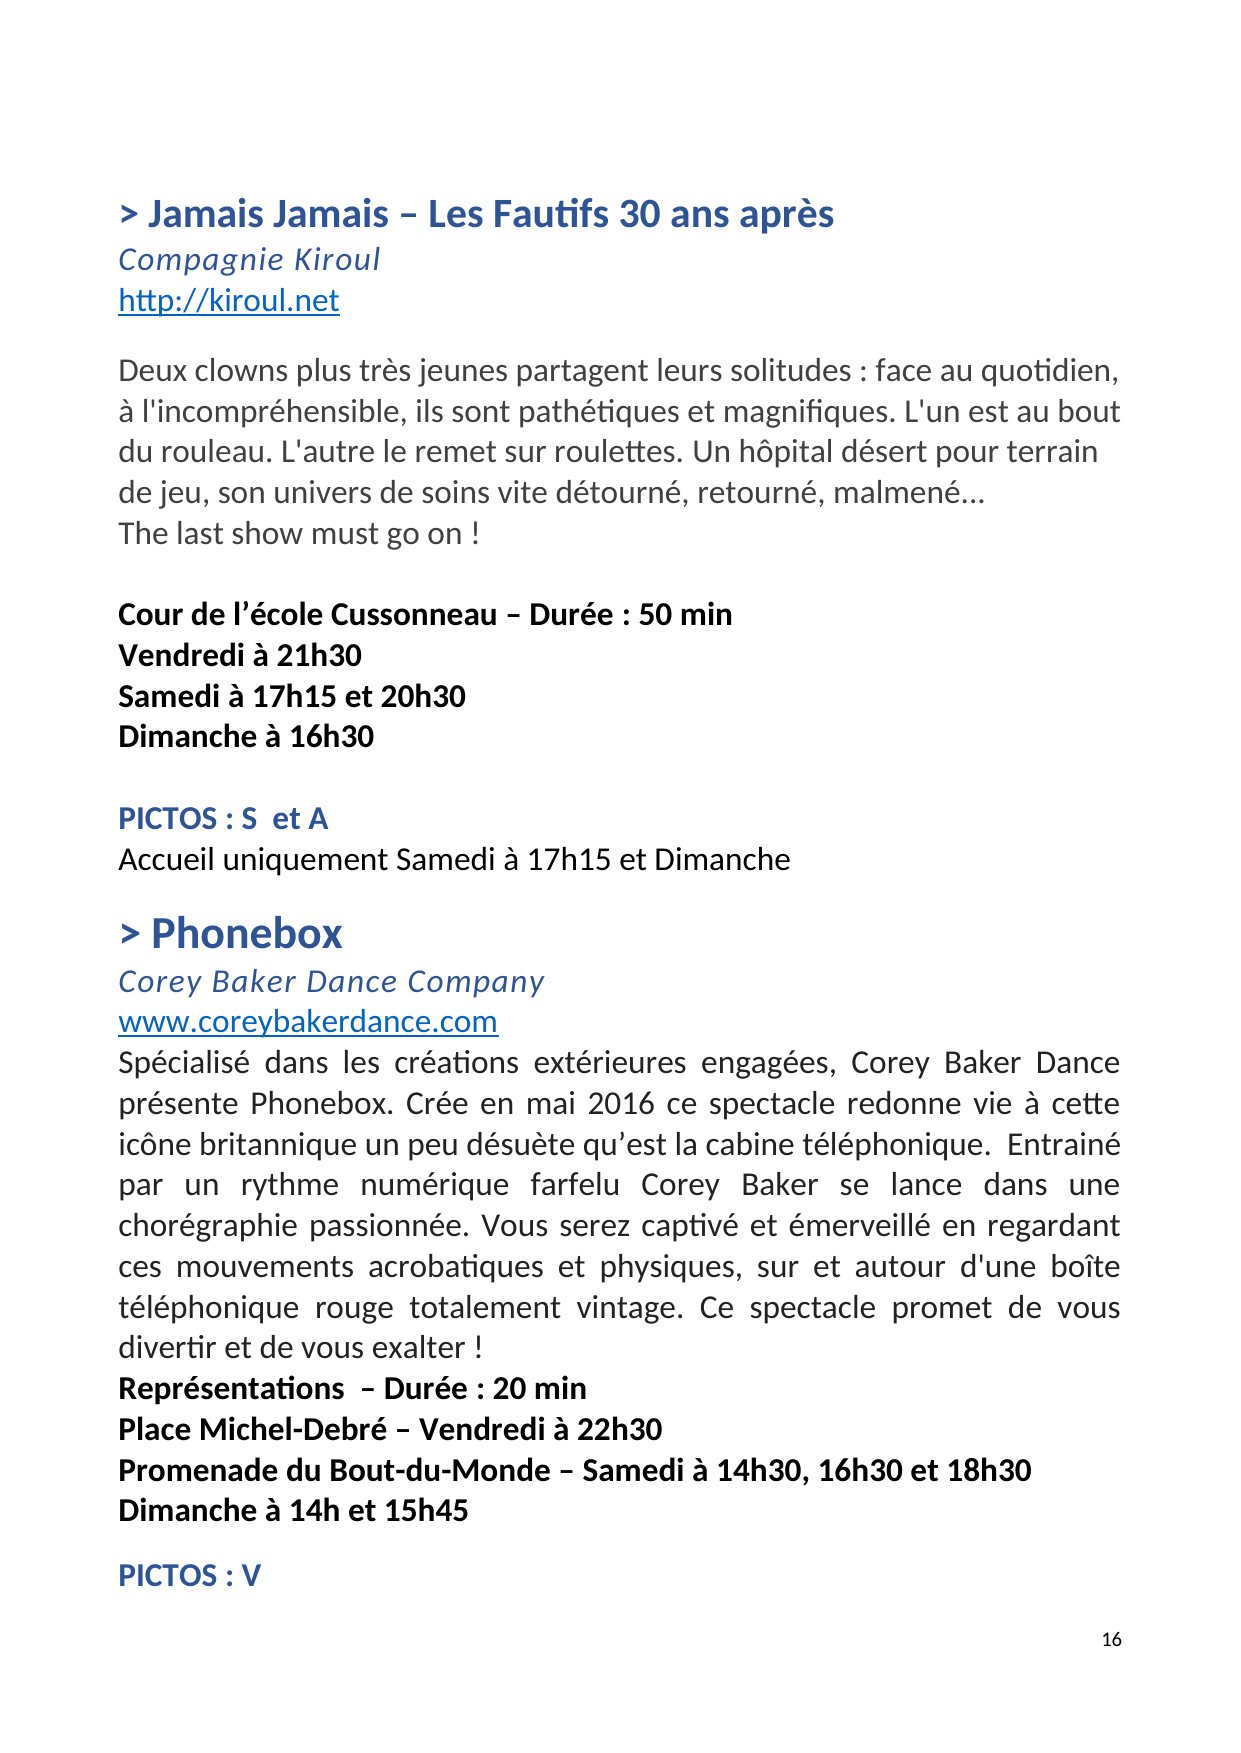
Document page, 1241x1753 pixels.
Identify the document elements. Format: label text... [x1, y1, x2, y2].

text > Phonebox Corey Baker Dance Company www.coreybakerdance.com [118, 904, 1122, 1041]
text Accueil uniquement Samedi à 17h15 et Dimanche [118, 838, 1122, 904]
text Spécialisé dans les créations extérieures engagées, Corey Baker Dance présente Phonebox. Crée en mai 2016 ce spectacle redonne vie à cette icône britannique un peu désuète qu’est la cabine téléphonique. Entrainé par un rythme numérique farfelu Corey Baker se lance dans une chorégraphie passionnée. Vous serez captivé et émerveillé en regardant ces mouvements acrobatiques et physiques, sur et autour d'une boîte téléphonique rouge totalement vintage. Ce spectacle promet de vous divertir et de vous exalter ! [118, 1041, 1122, 1367]
text PICTOS : V [118, 1554, 1122, 1620]
text Cour de l’école Cussonneau – Durée : 50 min Vendredi à 21h30 Samedi à 17h15 et 20h30 Dimanche à 16h30 [118, 593, 1122, 756]
text The last show must go on ! [118, 512, 1122, 553]
text Représentations – Durée : 20 min Place Michel-Debré – Vendredi à 22h30 Promenade du Bout-du-Monde – Samedi à 14h30, 16h30 et 18h30 [118, 1367, 1122, 1489]
text Dimanche à 14h et 15h45 [118, 1489, 1122, 1554]
text Deux clowns plus très jeunes partagent leurs solitudes : face au quotidien, à l'incompréhensible, ils sont pathétiques et magnifiques. L'un est au bout du rouleau. L'autre le remet sur roulettes. Un hôpital désert pour terrain de jeu, son univers de soins vite détourné, retourné, malmené... [118, 349, 1122, 512]
text PICTOS : S et A [118, 797, 1122, 838]
text > Jamais Jamais – Les Fautifs 30 ans après Compagnie Kiroul http://kiroul.net [118, 187, 1122, 320]
